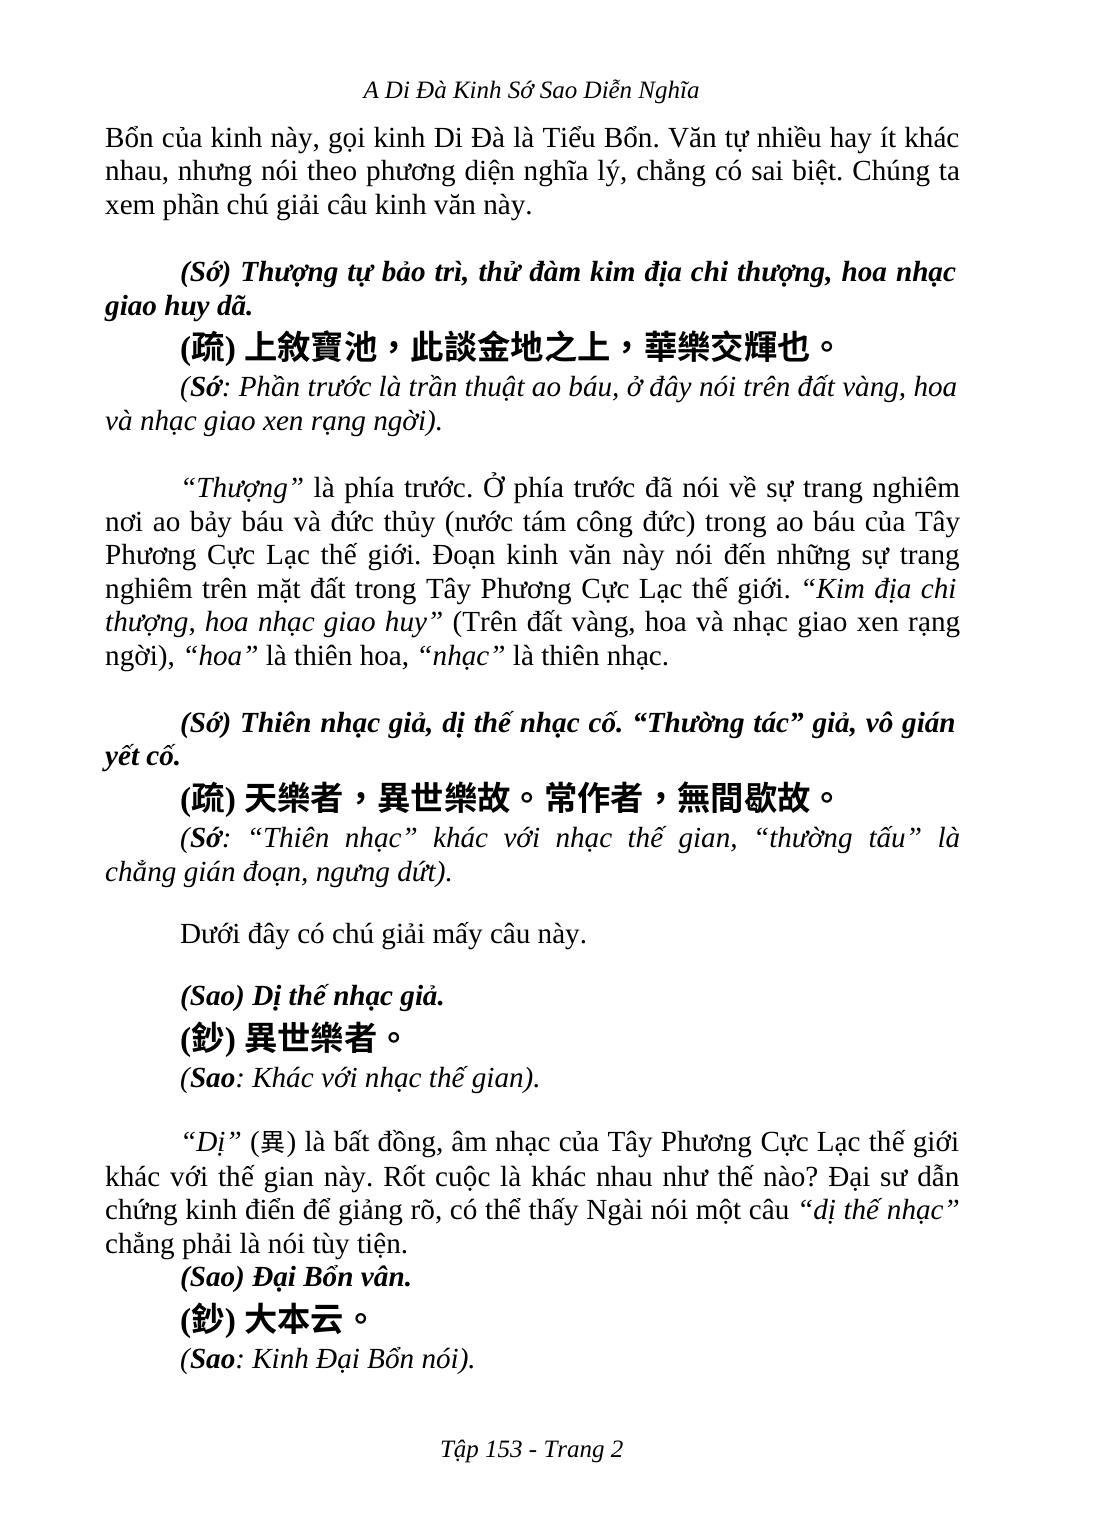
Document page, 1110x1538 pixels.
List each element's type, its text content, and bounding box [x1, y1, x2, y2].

text (Sớ: Phần trước là trần thuật ao báu, ở đây nói trên đất vàng, hoa và nhạc giao xen rạng ngời). [105, 369, 960, 437]
text (鈔) 大本云。 [105, 1293, 960, 1341]
text (鈔) 異世樂者。 [105, 1012, 960, 1060]
text (Sớ: “Thiên nhạc” khác với nhạc thế gian, “thường tấu” là chẳng gián đoạn, ngưng dứt). [105, 820, 960, 887]
text (Sao) Dị thế nhạc giả. [105, 978, 960, 1012]
text (Sớ) Thiên nhạc giả, dị thế nhạc cố. “Thường tác” giả, vô gián yết cố. [105, 705, 960, 772]
text (疏) 上敘寶池，此談金地之上，華樂交輝也。 [105, 321, 960, 369]
text (疏) 天樂者，異世樂故。常作者，無間歇故。 [105, 772, 960, 820]
text (Sớ) Thượng tự bảo trì, thử đàm kim địa chi thượng, hoa nhạc giao huy dã. [105, 254, 960, 321]
text Dưới đây có chú giải mấy câu này. [105, 916, 960, 949]
text (Sao: Khác với nhạc thế gian). [105, 1060, 960, 1094]
text “Dị” (異) là bất đồng, âm nhạc của Tây Phương Cực Lạc thế giới khác với thế gian này. Rốt cuộc là khác nhau như thế nào? Đại sư dẫn chứng kinh điển để giảng rõ, có thể thấy Ngài nói một câu “dị thế nhạc” chẳng phải là nói tùy tiện. [105, 1122, 960, 1259]
text (Sao) Đại Bổn vân. [105, 1259, 960, 1293]
text “Thượng” là phía trước. Ở phía trước đã nói về sự trang nghiêm nơi ao bảy báu và đức thủy (nước tám công đức) trong ao báu của Tây Phương Cực Lạc thế giới. Đoạn kinh văn này nói đến những sự trang nghiêm trên mặt đất trong Tây Phương Cực Lạc thế giới. “Kim địa chi thượng, hoa nhạc giao huy” (Trên đất vàng, hoa và nhạc giao xen rạng ngời), “hoa” là thiên hoa, “nhạc” là thiên nhạc. [105, 470, 960, 671]
text (Sao: Kinh Đại Bổn nói). [105, 1341, 960, 1374]
